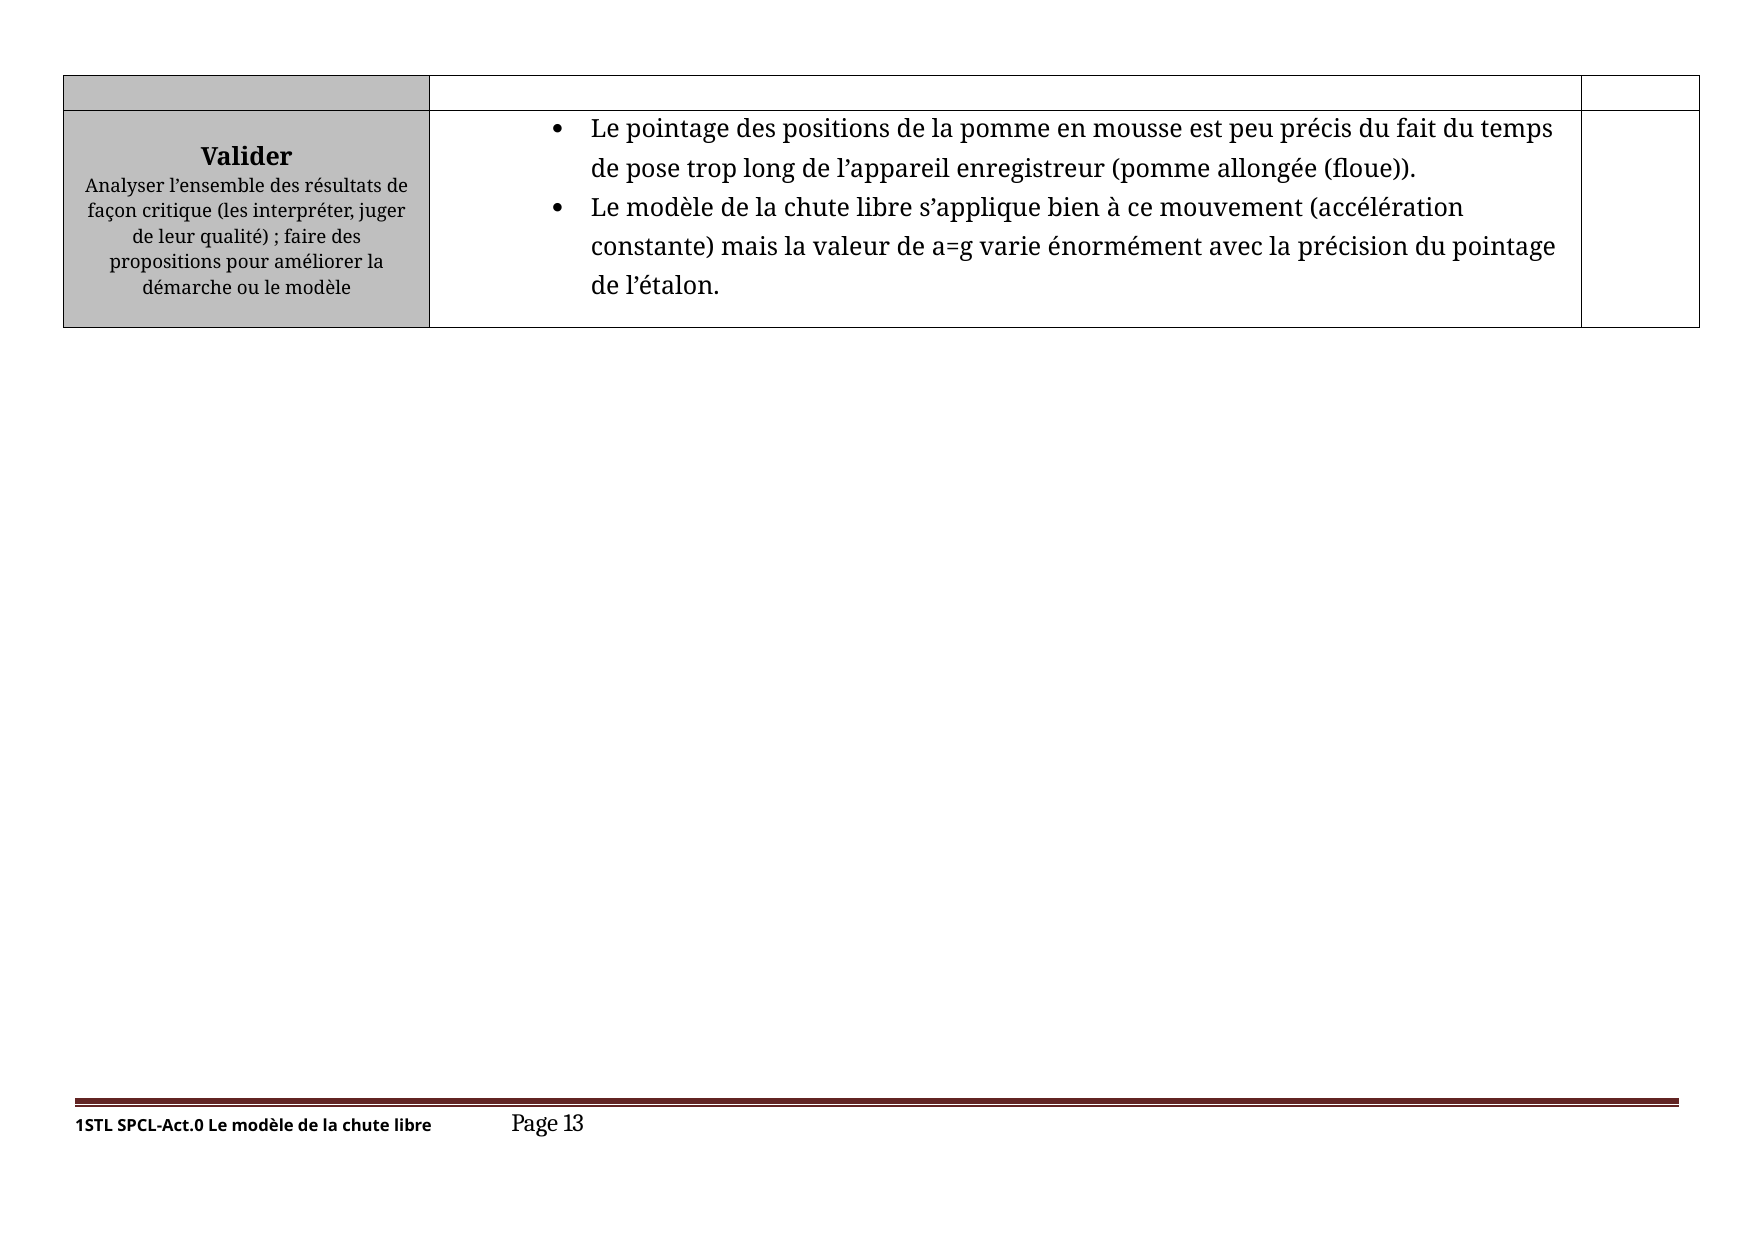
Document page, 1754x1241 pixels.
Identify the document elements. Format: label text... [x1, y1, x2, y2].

table_cell [1582, 111, 1699, 327]
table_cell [430, 76, 1581, 110]
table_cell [64, 76, 429, 110]
table_cell [1582, 76, 1699, 110]
table_cell Valider Analyser l’ensemble des résultats de façon critique (les interpréter, juger de leur qualité) ; faire des propositions pour améliorer la démarche ou le modèle [64, 111, 429, 327]
table_cell Le pointage des positions de la pomme en mousse est peu précis du fait du temps de pose trop long de l’appareil enregistreur (pomme allongée (floue)). Le modèle de la chute libre s’applique bien à ce mouvement (accélération constante) mais la valeur de a=g varie énormément avec la précision du pointage de l’étalon. [430, 111, 1581, 327]
